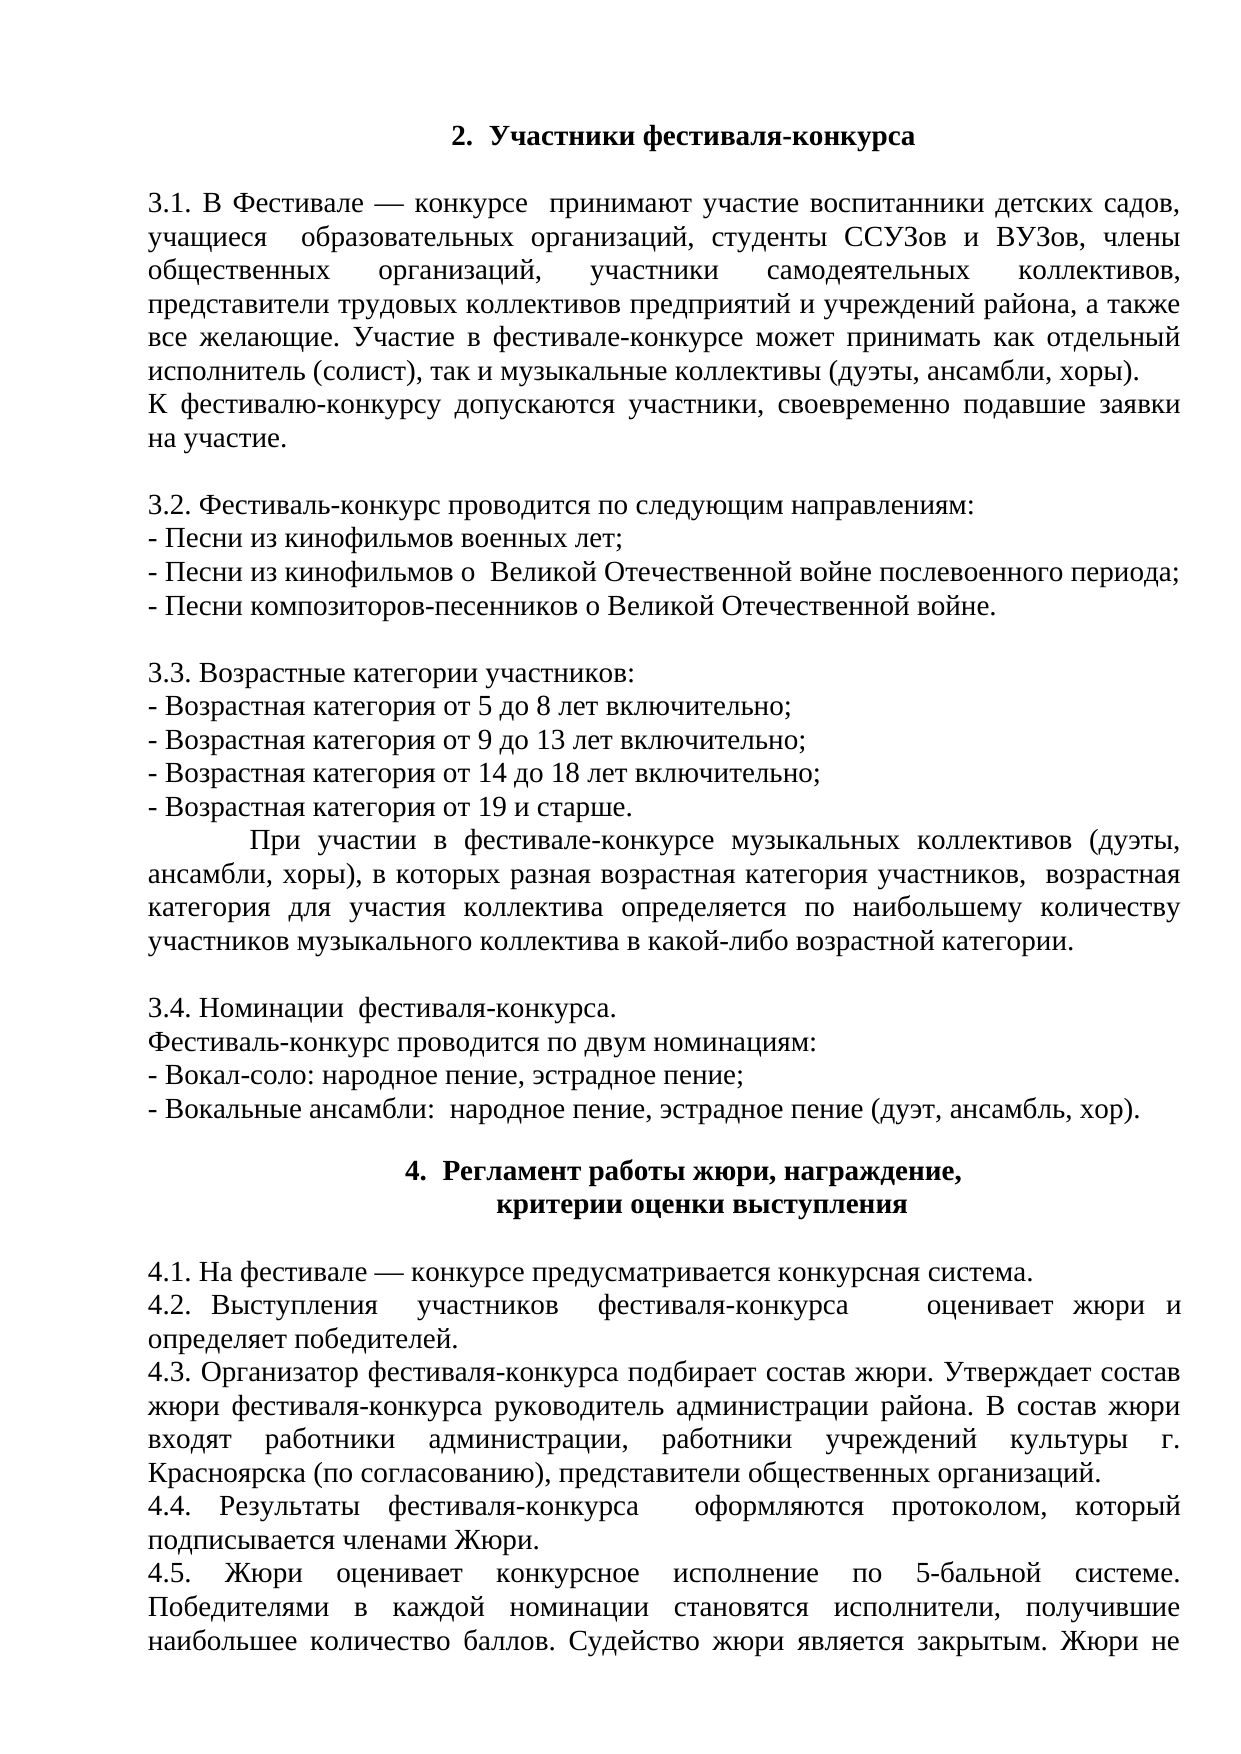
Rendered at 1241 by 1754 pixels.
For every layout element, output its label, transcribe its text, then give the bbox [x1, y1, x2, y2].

text 4.1. На фестивале — конкурсе предусматривается конкурсная система. [148, 1254, 1181, 1287]
text 4.4. Результаты фестиваля-конкурса оформляются протоколом, который подписывается членами Жюри. [148, 1488, 1181, 1556]
text - Песни из кинофильмов военных лет; [148, 521, 1181, 554]
list Регламент работы жюри, награждение, [185, 1153, 1181, 1187]
text 3.2. Фестиваль-конкурс проводится по следующим направлениям: [148, 487, 1181, 521]
text критерии оценки выступления [223, 1187, 1181, 1220]
text Фестиваль-конкурс проводится по двум номинациям: [148, 1024, 1181, 1057]
text 3.4. Номинации фестиваля-конкурса. [148, 990, 1181, 1024]
text 3.3. Возрастные категории участников: [148, 655, 1181, 688]
text - Возрастная категория от 19 и старше. [148, 789, 1181, 822]
list Участники фестиваля-конкурса [185, 118, 1181, 152]
text - Вокал-соло: народное пение, эстрадное пение; [148, 1057, 1181, 1091]
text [148, 1556, 1181, 1656]
text - Вокальные ансамбли: народное пение, эстрадное пение (дуэт, ансамбль, хор). [148, 1091, 1181, 1124]
text При участии в фестивале-конкурсе музыкальных коллективов (дуэты, ансамбли, хоры), в которых разная возрастная категория участников, возрастная категория для участия коллектива определяется по наибольшему количеству участников музыкального коллектива в какой-либо возрастной категории. [148, 822, 1181, 957]
text 4.2. Выступления участников фестиваля-конкурса оценивает жюри и определяет победителей. [148, 1287, 1181, 1354]
text - Возрастная категория от 14 до 18 лет включительно; [148, 755, 1181, 789]
text К фестивалю-конкурсу допускаются участники, своевременно подавшие заявки на участие. [148, 386, 1181, 453]
text - Возрастная категория от 9 до 13 лет включительно; [148, 722, 1181, 755]
text 4.3. Организатор фестиваля-конкурса подбирает состав жюри. Утверждает состав жюри фестиваля-конкурса руководитель администрации района. В состав жюри входят работники администрации, работники учреждений культуры г. Красноярска (по согласованию), представители общественных организаций. [148, 1354, 1181, 1488]
text 3.1. В Фестивале — конкурсе принимают участие воспитанники детских садов, учащиеся образовательных организаций, студенты ССУЗов и ВУЗов, члены общественных организаций, участники самодеятельных коллективов, представители трудовых коллективов предприятий и учреждений района, а также все желающие. Участие в фестивале-конкурсе может принимать как отдельный исполнитель (солист), так и музыкальные коллективы (дуэты, ансамбли, хоры). [148, 185, 1181, 386]
text - Песни из кинофильмов о Великой Отечественной войне послевоенного периода; [148, 554, 1181, 588]
text - Возрастная категория от 5 до 8 лет включительно; [148, 688, 1181, 722]
text - Песни композиторов-песенников о Великой Отечественной войне. [148, 588, 1181, 621]
